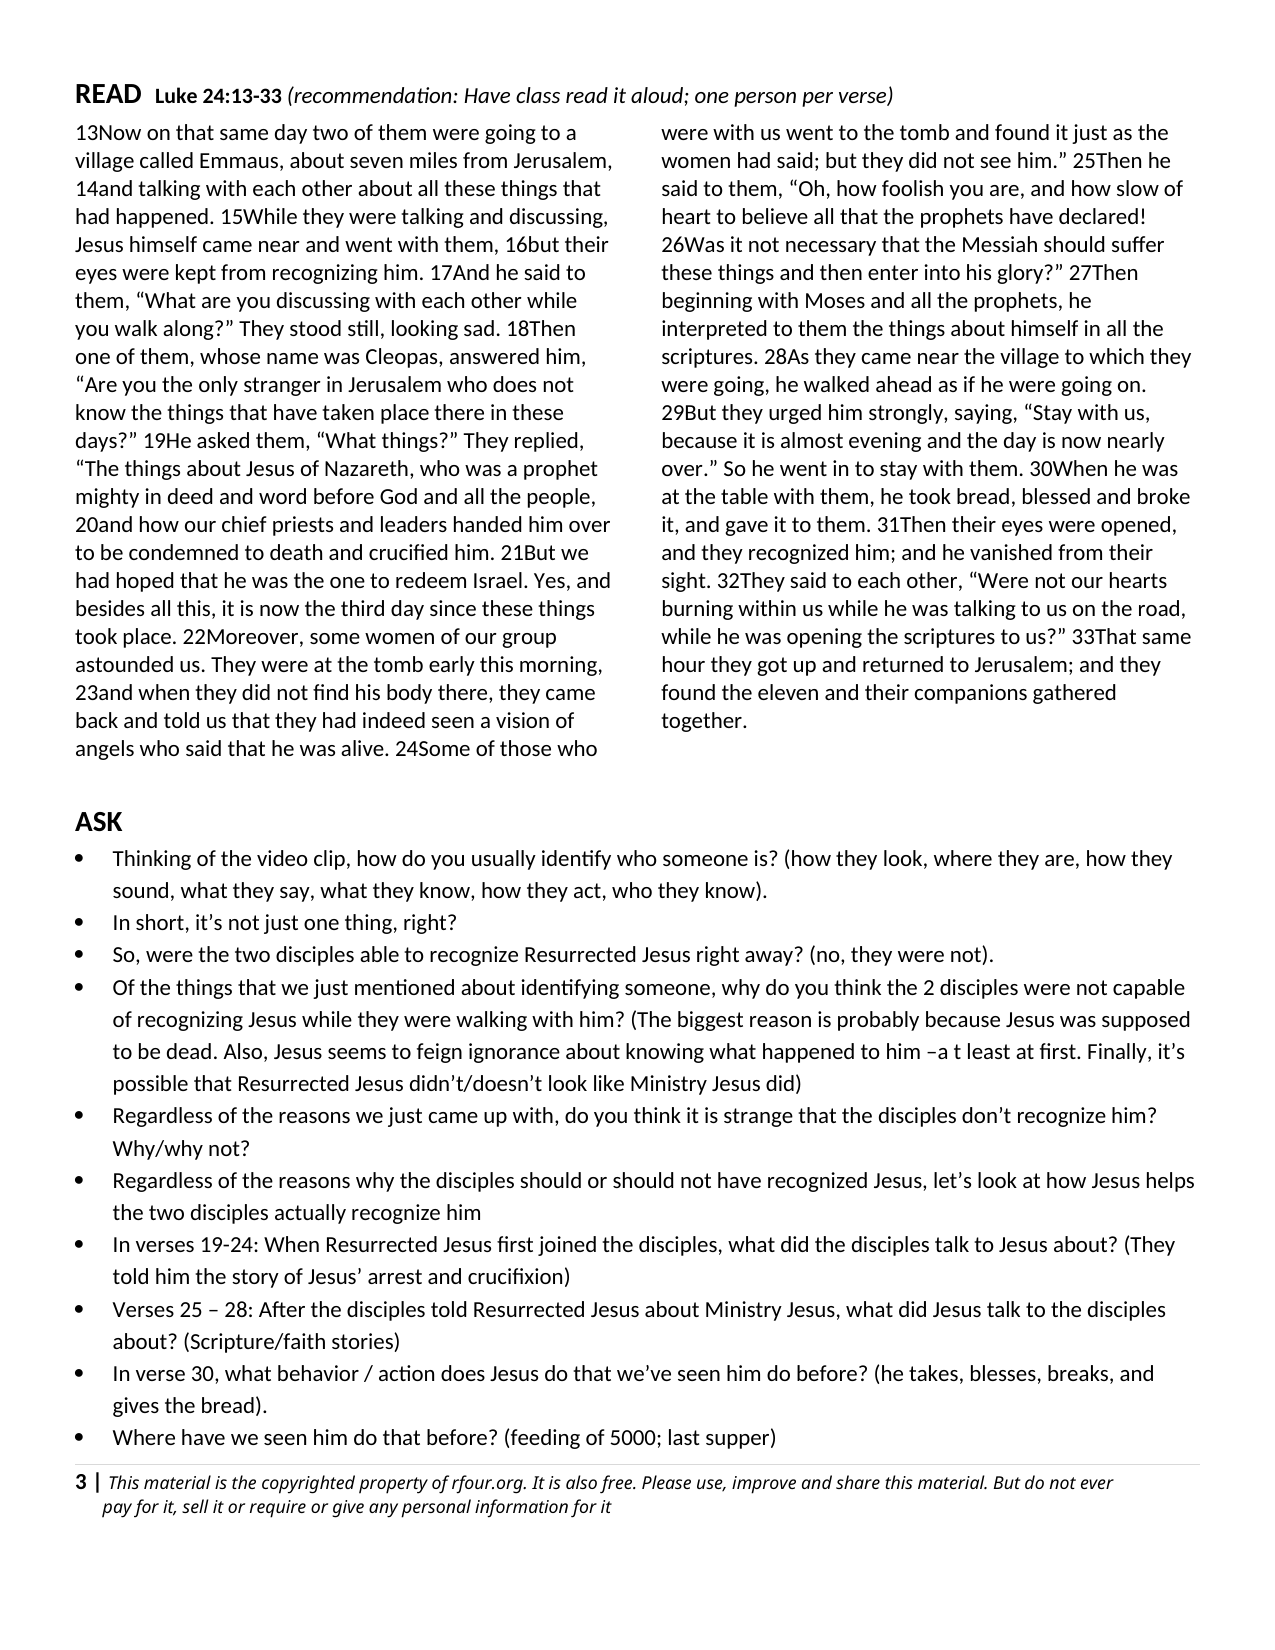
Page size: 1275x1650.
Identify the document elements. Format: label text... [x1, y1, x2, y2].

list Where have we seen him do that before? (feeding of 5000; last supper) [75, 1423, 1200, 1451]
list Thinking of the video clip, how do you usually identify who someone is? (how they look, where they are, how they sound, what they say, what they know, how they act, who they know). [75, 844, 1200, 904]
list Of the things that we just mentioned about identifying someone, why do you think the 2 disciples were not capable of recognizing Jesus while they were walking with him? (The biggest reason is probably because Jesus was supposed to be dead. Also, Jesus seems to feign ignorance about knowing what happened to him –a t least at first. Finally, it’s possible that Resurrected Jesus didn’t/doesn’t look like Ministry Jesus did) [75, 973, 1200, 1097]
list So, were the two disciples able to recognize Resurrected Jesus right away? (no, they were not). [75, 941, 1200, 969]
list In verse 30, what behavior / action does Jesus do that we’ve seen him do before? (he takes, blesses, breaks, and gives the bread). [75, 1359, 1200, 1419]
list In short, it’s not just one thing, right? [75, 908, 1200, 936]
list Regardless of the reasons why the disciples should or should not have recognized Jesus, let’s look at how Jesus helps the two disciples actually recognize him [75, 1166, 1200, 1226]
list Regardless of the reasons we just came up with, do you think it is strange that the disciples don’t recognize him? Why/why not? [75, 1102, 1200, 1162]
text 13Now on that same day two of them were going to a village called Emmaus, about seven miles from Jerusalem, 14and talking with each other about all these things that had happened. 15While they were talking and discussing, Jesus himself came near and went with them, 16but their eyes were kept from recognizing him. 17And he said to them, “What are you discussing with each other while you walk along?” They stood still, looking sad. 18Then one of them, whose name was Cleopas, answered him, “Are you the only stranger in Jerusalem who does not know the things that have taken place there in these days?” 19He asked them, “What things?” They replied, “The things about Jesus of Nazareth, who was a prophet mighty in deed and word before God and all the people, 20and how our chief priests and leaders handed him over to be condemned to death and crucified him. 21But we had hoped that he was the one to redeem Israel. Yes, and besides all this, it is now the third day since these things took place. 22Moreover, some women of our group astounded us. They were at the tomb early this morning, 23and when they did not find his body there, they came back and told us that they had indeed seen a vision of angels who said that he was alive. 24Some of those who were with us went to the tomb and found it just as the women had said; but they did not see him.” 25Then he said to them, “Oh, how foolish you are, and how slow of heart to believe all that the prophets have declared! 26Was it not necessary that the Messiah should suffer these things and then enter into his glory?” 27Then beginning with Moses and all the prophets, he interpreted to them the things about himself in all the scriptures. 28As they came near the village to which they were going, he walked ahead as if he were going on. 29But they urged him strongly, saying, “Stay with us, because it is almost evening and the day is now nearly over.” So he went in to stay with them. 30When he was at the table with them, he took bread, blessed and broke it, and gave it to them. 31Then their eyes were opened, and they recognized him; and he vanished from their sight. 32They said to each other, “Were not our hearts burning within us while he was talking to us on the road, while he was opening the scriptures to us?” 33That same hour they got up and returned to Jerusalem; and they found the eleven and their companions gathered together. [661, 118, 1200, 734]
text READ Luke 24:13-33 (recommendation: Have class read it aloud; one person per verse) [75, 75, 1200, 111]
list Verses 25 – 28: After the disciples told Resurrected Jesus about Ministry Jesus, what did Jesus talk to the disciples about? (Scripture/faith stories) [75, 1295, 1200, 1355]
text 13Now on that same day two of them were going to a village called Emmaus, about seven miles from Jerusalem, 14and talking with each other about all these things that had happened. 15While they were talking and discussing, Jesus himself came near and went with them, 16but their eyes were kept from recognizing him. 17And he said to them, “What are you discussing with each other while you walk along?” They stood still, looking sad. 18Then one of them, whose name was Cleopas, answered him, “Are you the only stranger in Jerusalem who does not know the things that have taken place there in these days?” 19He asked them, “What things?” They replied, “The things about Jesus of Nazareth, who was a prophet mighty in deed and word before God and all the people, 20and how our chief priests and leaders handed him over to be condemned to death and crucified him. 21But we had hoped that he was the one to redeem Israel. Yes, and besides all this, it is now the third day since these things took place. 22Moreover, some women of our group astounded us. They were at the tomb early this morning, 23and when they did not find his body there, they came back and told us that they had indeed seen a vision of angels who said that he was alive. 24Some of those who were with us went to the tomb and found it just as the women had said; but they did not see him.” 25Then he said to them, “Oh, how foolish you are, and how slow of heart to believe all that the prophets have declared! 26Was it not necessary that the Messiah should suffer these things and then enter into his glory?” 27Then beginning with Moses and all the prophets, he interpreted to them the things about himself in all the scriptures. 28As they came near the village to which they were going, he walked ahead as if he were going on. 29But they urged him strongly, saying, “Stay with us, because it is almost evening and the day is now nearly over.” So he went in to stay with them. 30When he was at the table with them, he took bread, blessed and broke it, and gave it to them. 31Then their eyes were opened, and they recognized him; and he vanished from their sight. 32They said to each other, “Were not our hearts burning within us while he was talking to us on the road, while he was opening the scriptures to us?” 33That same hour they got up and returned to Jerusalem; and they found the eleven and their companions gathered together. [75, 118, 614, 762]
list In verses 19-24: When Resurrected Jesus first joined the disciples, what did the disciples talk to Jesus about? (They told him the story of Jesus’ arrest and crucifixion) [75, 1230, 1200, 1291]
text ASK [75, 803, 1200, 839]
